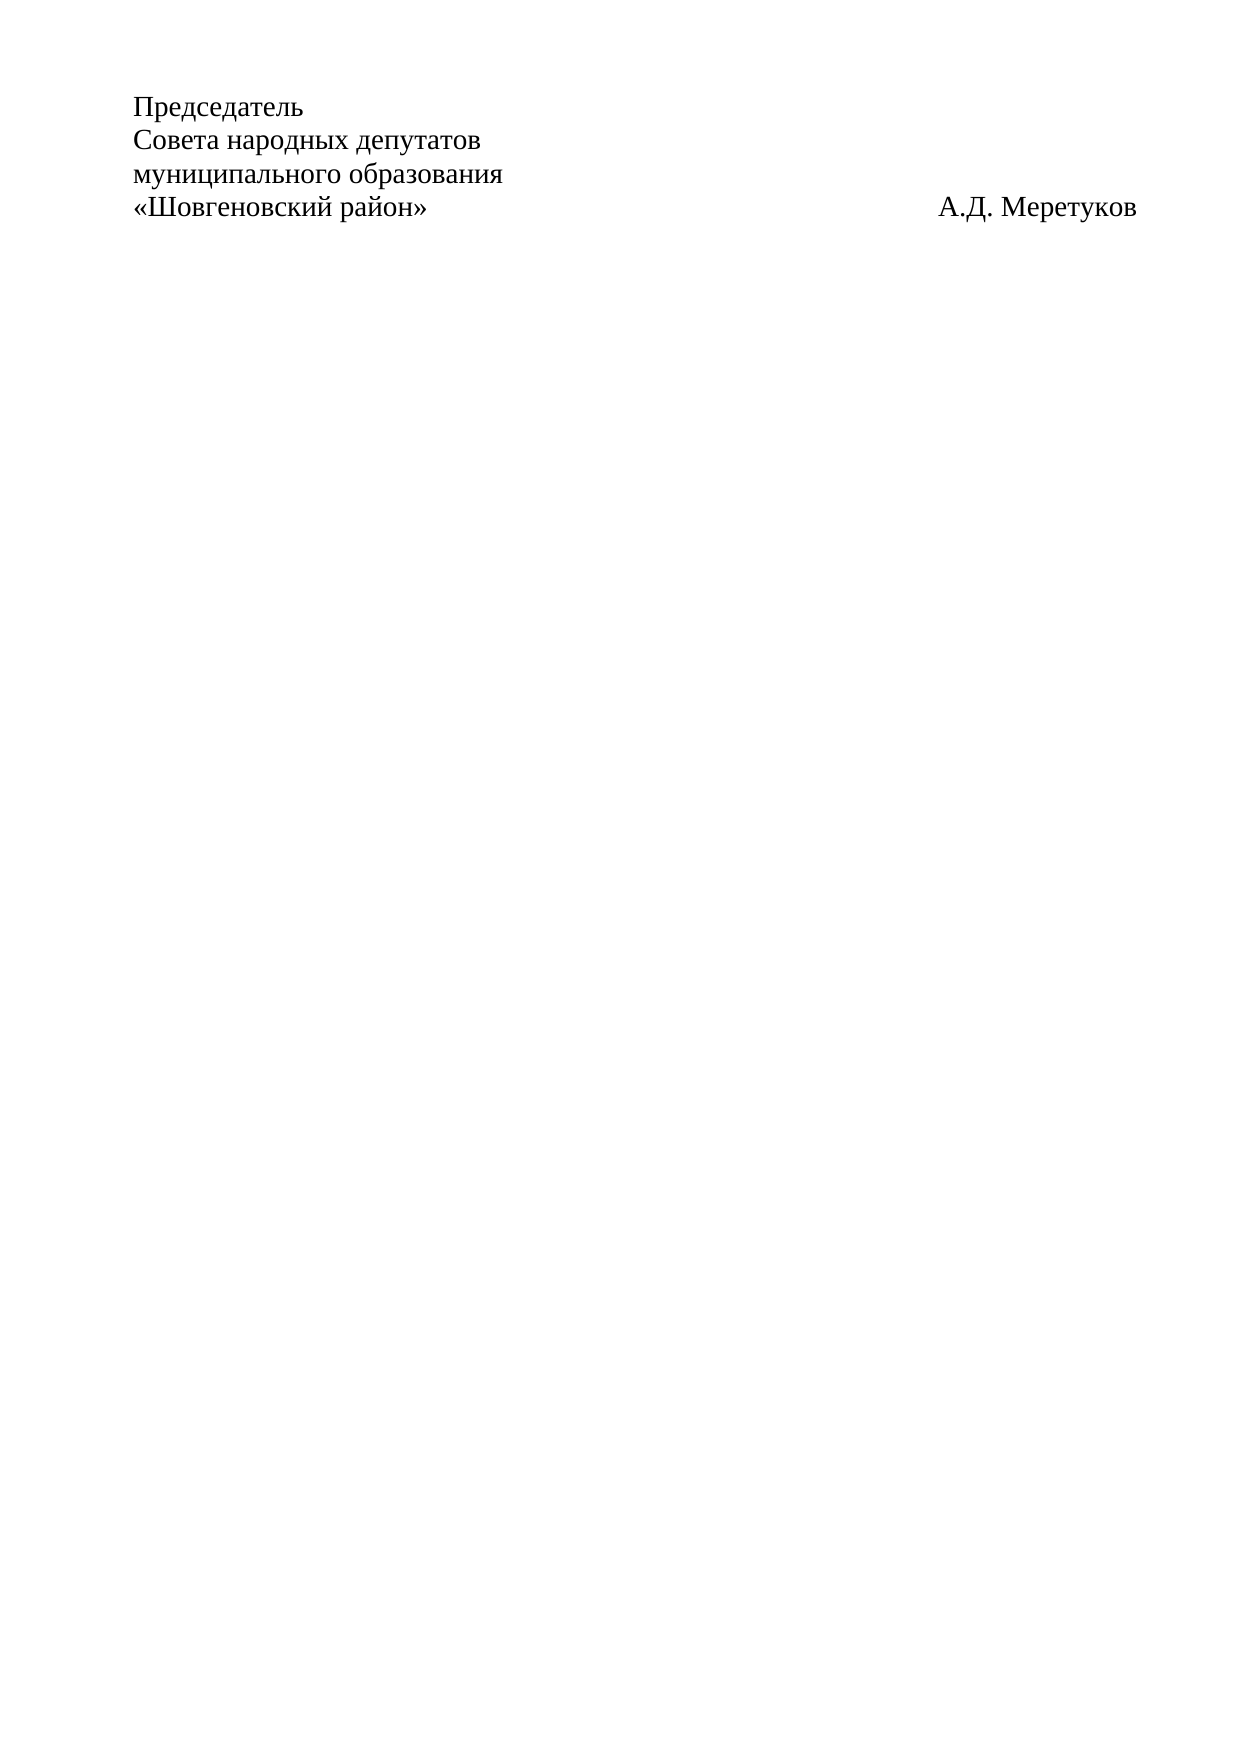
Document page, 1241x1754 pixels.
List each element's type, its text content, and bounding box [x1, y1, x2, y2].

text Председатель [133, 89, 1152, 122]
text муниципального образования [133, 156, 1152, 189]
text Совета народных депутатов [133, 122, 1152, 156]
text «Шовгеновский район» А.Д. Меретуков [133, 189, 1152, 223]
